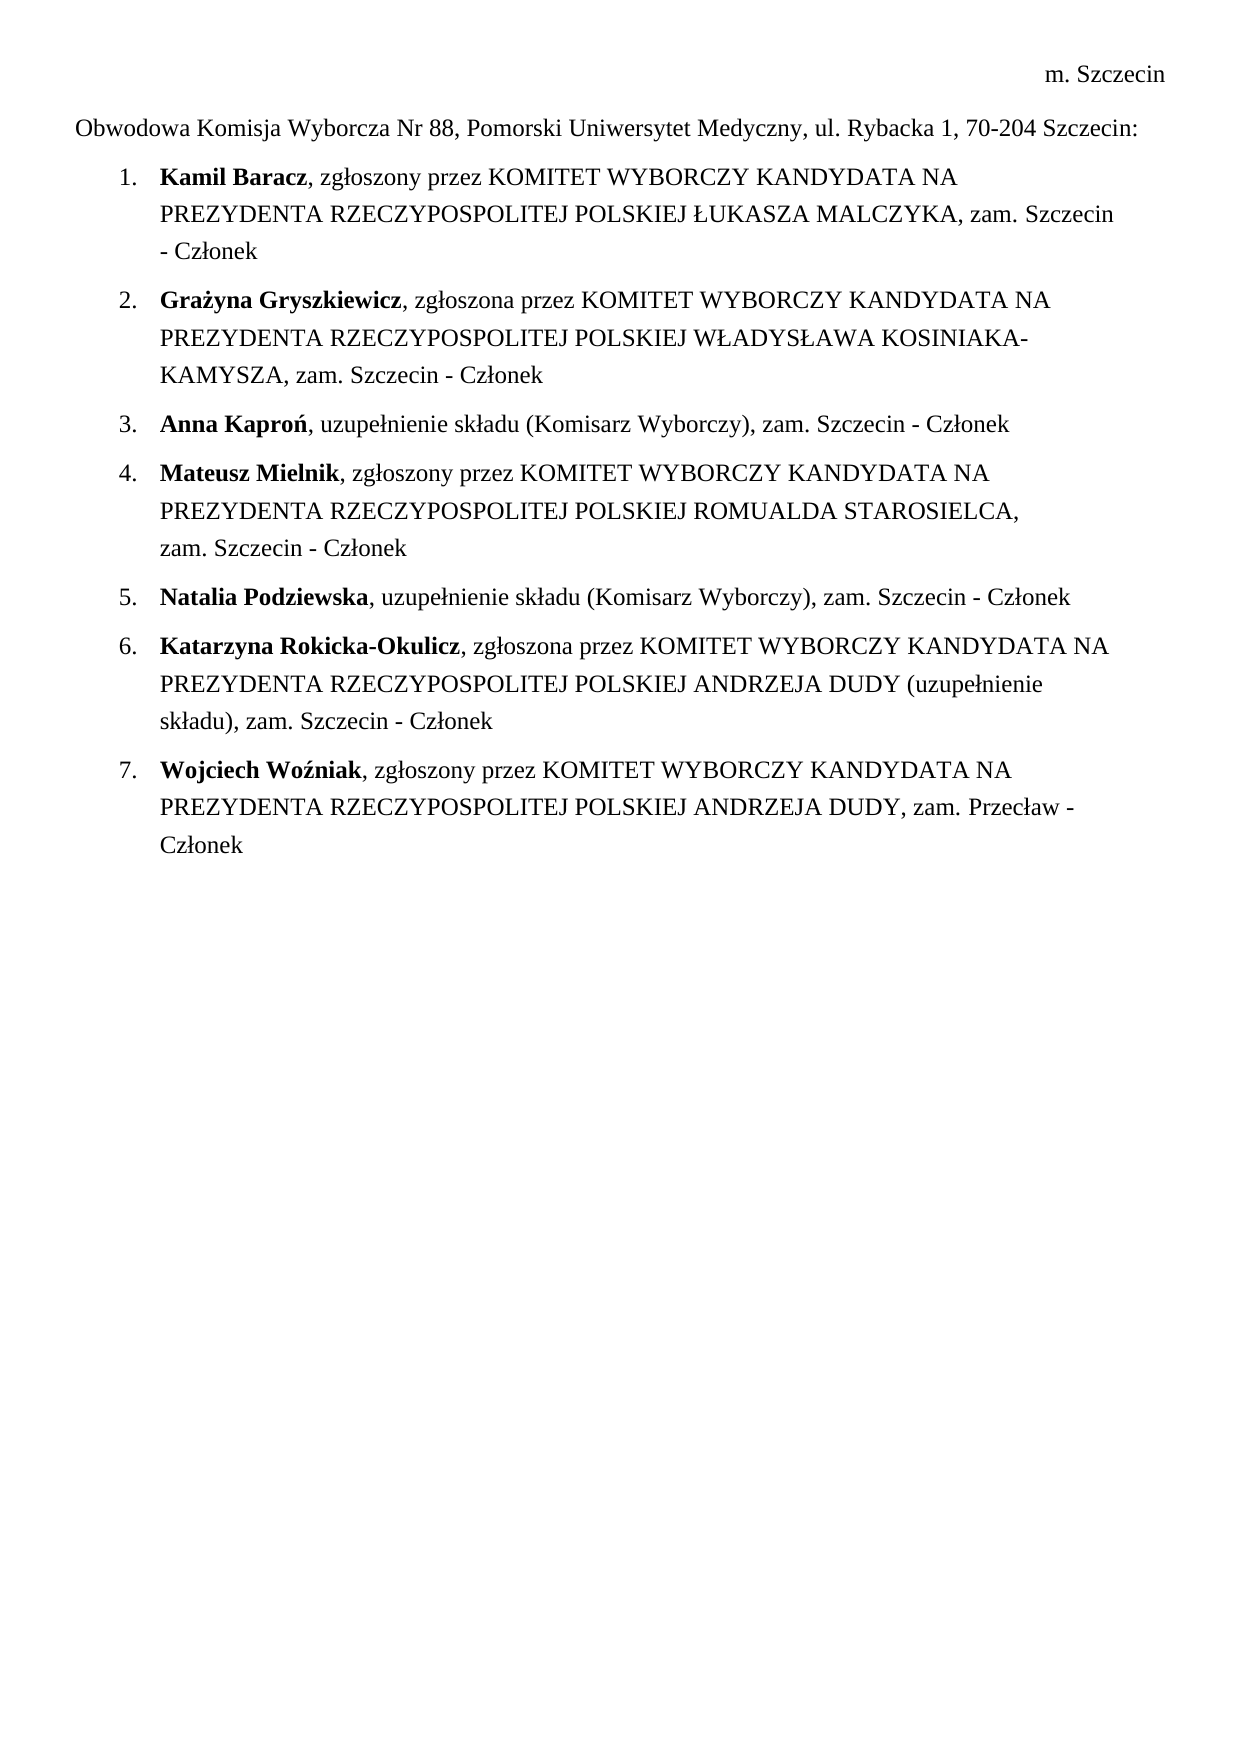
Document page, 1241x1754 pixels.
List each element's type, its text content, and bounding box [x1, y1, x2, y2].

table_header Kamil Baracz, zgłoszony przez KOMITET WYBORCZY KANDYDATA NA PREZYDENTA RZECZYPOSPOLITEJ POLSKIEJ ŁUKASZA MALCZYKA, zam. Szczecin - Członek [148, 156, 1138, 280]
table_cell 5. [75, 576, 148, 626]
table_cell 3. [75, 404, 148, 453]
table_cell Mateusz Mielnik, zgłoszony przez KOMITET WYBORCZY KANDYDATA NA PREZYDENTA RZECZYPOSPOLITEJ POLSKIEJ ROMUALDA STAROSIELCA, zam. Szczecin - Członek [148, 453, 1138, 576]
table_cell Katarzyna Rokicka-Okulicz, zgłoszona przez KOMITET WYBORCZY KANDYDATA NA PREZYDENTA RZECZYPOSPOLITEJ POLSKIEJ ANDRZEJA DUDY (uzupełnienie składu), zam. Szczecin - Członek [148, 626, 1138, 749]
table_cell 4. [75, 453, 148, 576]
text Obwodowa Komisja Wyborcza Nr 88, Pomorski Uniwersytet Medyczny, ul. Rybacka 1, 70-204 Szczecin: [75, 113, 1165, 142]
table_cell Natalia Podziewska, uzupełnienie składu (Komisarz Wyborczy), zam. Szczecin - Członek [148, 576, 1138, 626]
table_cell Anna Kaproń, uzupełnienie składu (Komisarz Wyborczy), zam. Szczecin - Członek [148, 404, 1138, 453]
table_cell Wojciech Woźniak, zgłoszony przez KOMITET WYBORCZY KANDYDATA NA PREZYDENTA RZECZYPOSPOLITEJ POLSKIEJ ANDRZEJA DUDY, zam. Przecław - Członek [148, 749, 1138, 873]
table_cell Grażyna Gryszkiewicz, zgłoszona przez KOMITET WYBORCZY KANDYDATA NA PREZYDENTA RZECZYPOSPOLITEJ POLSKIEJ WŁADYSŁAWA KOSINIAKA-KAMYSZA, zam. Szczecin - Członek [148, 280, 1138, 403]
table_cell 7. [75, 749, 148, 873]
text m. Szczecin [75, 59, 1165, 88]
table_header 1. [75, 156, 148, 280]
table_cell 6. [75, 626, 148, 749]
table_cell 2. [75, 280, 148, 403]
